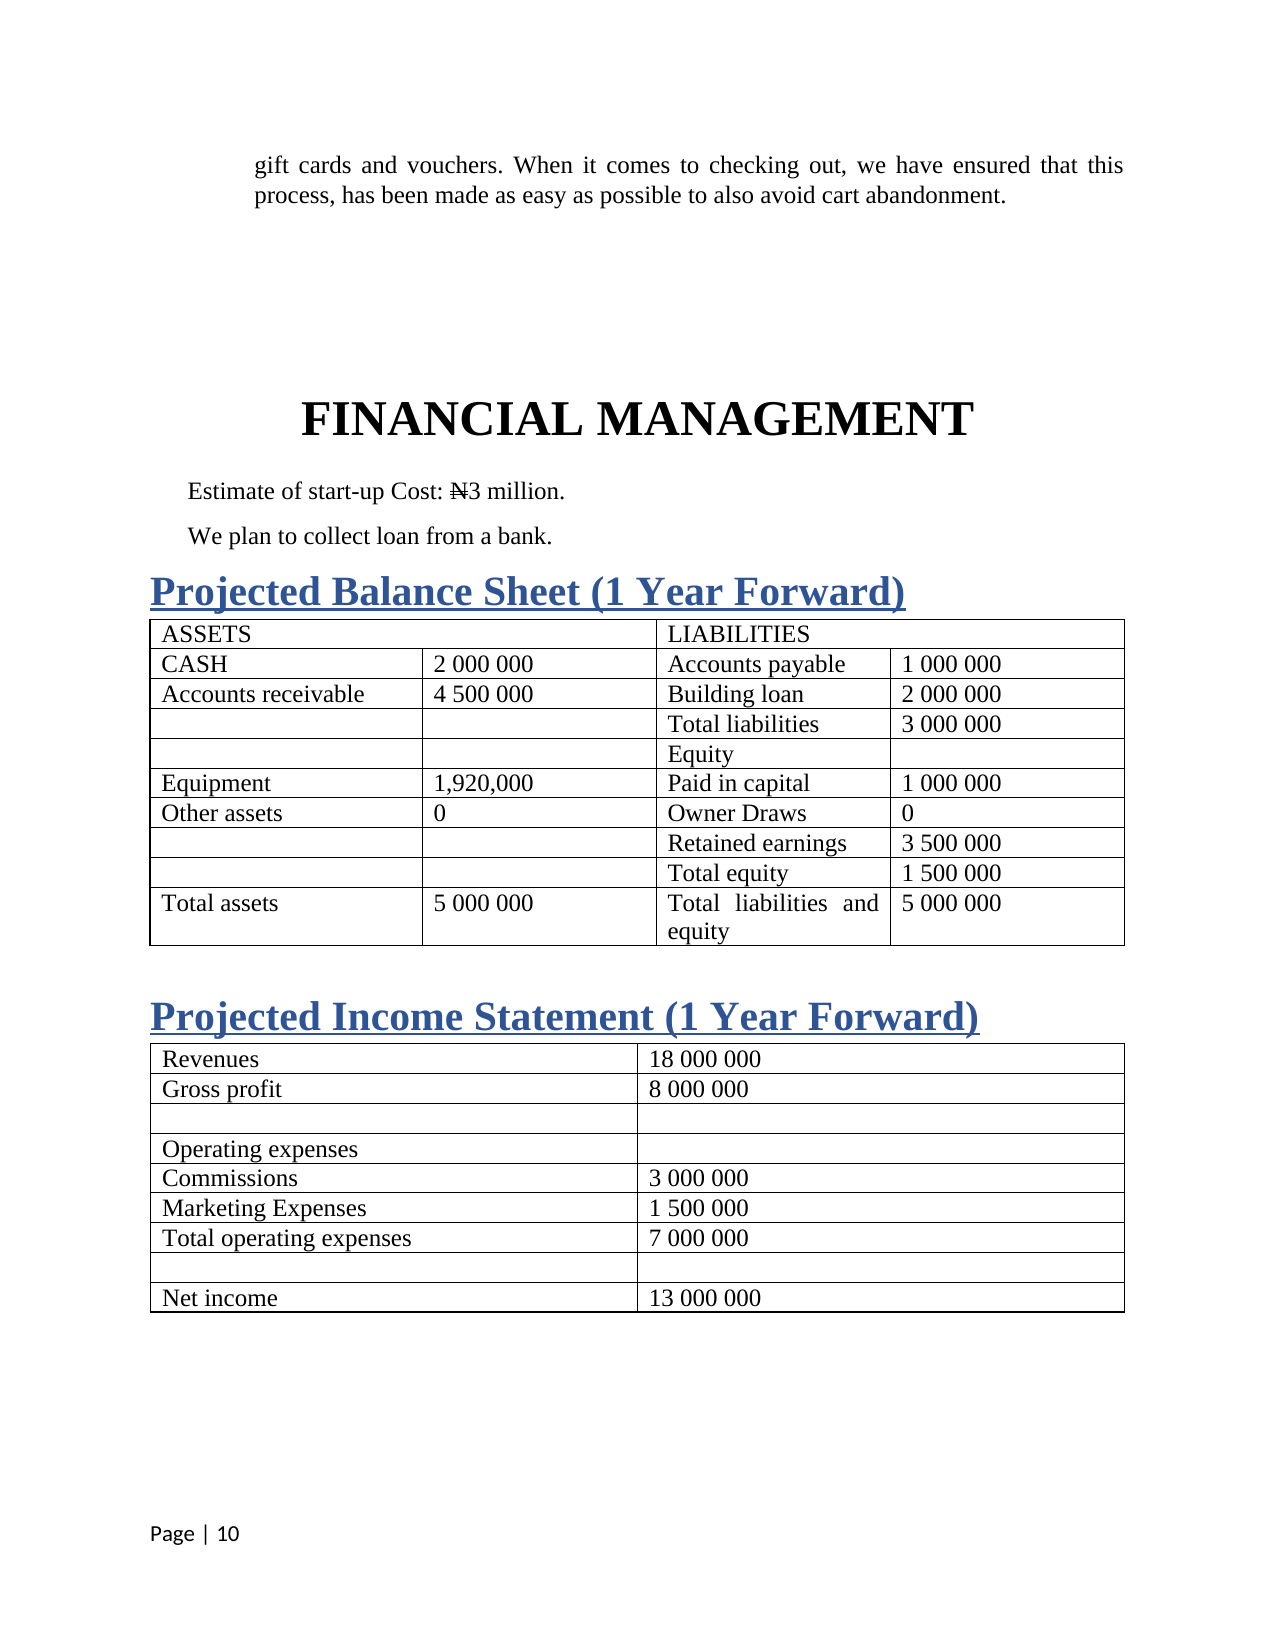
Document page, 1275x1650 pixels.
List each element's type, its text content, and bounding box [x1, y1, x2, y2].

text We plan to collect loan from a bank. [187, 521, 1125, 550]
table_cell [638, 1104, 1124, 1133]
table_cell 5 000 000 [423, 888, 656, 945]
table_cell 4 500 000 [423, 679, 656, 708]
table_cell [151, 739, 422, 767]
table_cell [423, 739, 656, 767]
table_cell 3 000 000 [891, 709, 1124, 738]
table_cell 8 000 000 [638, 1074, 1124, 1103]
table_cell 0 [891, 798, 1124, 827]
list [217, 150, 1125, 209]
table_cell [891, 739, 1124, 767]
table_cell 1 500 000 [638, 1193, 1124, 1222]
table_cell [151, 709, 422, 738]
table_cell Marketing Expenses [151, 1193, 637, 1222]
table_cell Total assets [151, 888, 422, 945]
table_cell CASH [151, 649, 422, 678]
table_cell [151, 1104, 637, 1133]
table_cell Total liabilities and equity [657, 888, 890, 945]
table_cell [638, 1253, 1124, 1282]
subtitle Projected Balance Sheet (1 Year Forward) [150, 567, 1125, 615]
table_cell Net income [151, 1283, 637, 1311]
table_header Revenues [151, 1044, 637, 1073]
table_cell 2 000 000 [423, 649, 656, 678]
table_cell Paid in capital [657, 769, 890, 797]
table_cell [151, 858, 422, 887]
table_cell Equity [657, 739, 890, 767]
table_cell 2 000 000 [891, 679, 1124, 708]
table_cell [151, 1253, 637, 1282]
table_cell Gross profit [151, 1074, 637, 1103]
table_cell 1 000 000 [891, 649, 1124, 678]
table_header 18 000 000 [638, 1044, 1124, 1073]
table_cell Building loan [657, 679, 890, 708]
table_cell [638, 1134, 1124, 1162]
table_cell Owner Draws [657, 798, 890, 827]
table_cell 1 500 000 [891, 858, 1124, 887]
table_header LIABILITIES [657, 620, 1124, 648]
table_cell 1 000 000 [891, 769, 1124, 797]
table_cell [423, 709, 656, 738]
table_cell Operating expenses [151, 1134, 637, 1162]
table_cell Total equity [657, 858, 890, 887]
text Estimate of start-up Cost: N3 million. [187, 476, 1125, 505]
table_cell 7 000 000 [638, 1223, 1124, 1252]
table_cell [151, 828, 422, 857]
table_cell Equipment [151, 769, 422, 797]
table_cell Total liabilities [657, 709, 890, 738]
table_header ASSETS [151, 620, 656, 648]
table_cell Accounts receivable [151, 679, 422, 708]
table_cell Commissions [151, 1164, 637, 1192]
table_cell [423, 858, 656, 887]
table_cell 0 [423, 798, 656, 827]
table_cell 13 000 000 [638, 1283, 1124, 1311]
table_cell 1,920,000 [423, 769, 656, 797]
table_cell [423, 828, 656, 857]
table_cell Other assets [151, 798, 422, 827]
text FINANCIAL MANAGEMENT [150, 389, 1125, 447]
subtitle Projected Income Statement (1 Year Forward) [150, 992, 1125, 1039]
table_cell Retained earnings [657, 828, 890, 857]
table_cell 3 000 000 [638, 1164, 1124, 1192]
table_cell 5 000 000 [891, 888, 1124, 945]
table_cell Accounts payable [657, 649, 890, 678]
table_cell Total operating expenses [151, 1223, 637, 1252]
table_cell 3 500 000 [891, 828, 1124, 857]
